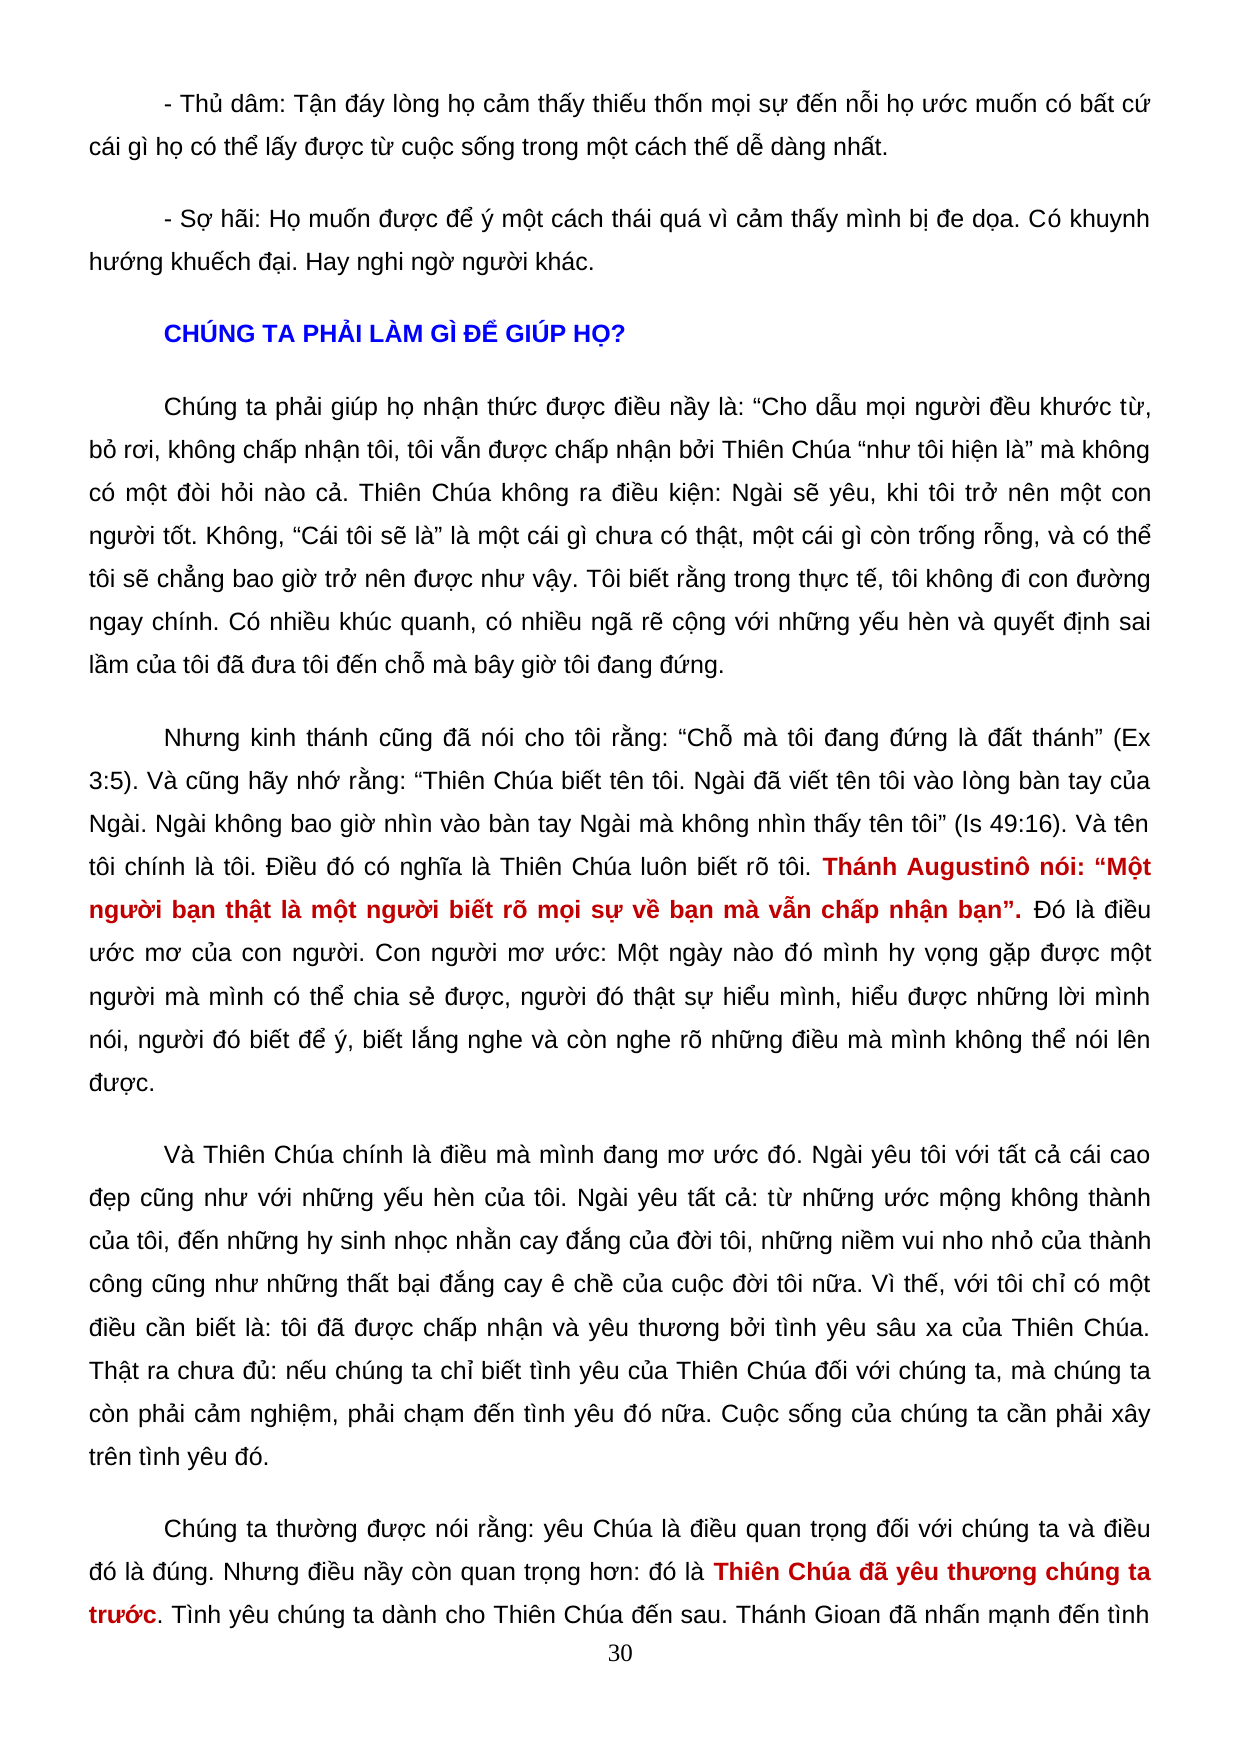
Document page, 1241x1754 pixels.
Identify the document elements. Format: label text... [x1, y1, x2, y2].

text Và Thiên Chúa chính là điều mà mình đang mơ ước đó. Ngài yêu tôi với tất cả cái cao đẹp cũng như với những yếu hèn của tôi. Ngài yêu tất cả: từ những ước mộng không thành của tôi, đến những hy sinh nhọc nhằn cay đắng của đời tôi, những niềm vui nho nhỏ của thành công cũng như những thất bại đắng cay ê chề của cuộc đời tôi nữa. Vì thế, với tôi chỉ có một điều cần biết là: tôi đã được chấp nhận và yêu thương bởi tình yêu sâu xa của Thiên Chúa. Thật ra chưa đủ: nếu chúng ta chỉ biết tình yêu của Thiên Chúa đối với chúng ta, mà chúng ta còn phải cảm nghiệm, phải chạm đến tình yêu đó nữa. Cuộc sống của chúng ta cần phải xây trên tình yêu đó. [89, 909, 1152, 1240]
text Nhưng kinh thánh cũng đã nói cho tôi rằng: “Chỗ mà tôi đang đứng là đất thánh” (Ex 3:5). Và cũng hãy nhớ rằng: “Thiên Chúa biết tên tôi. Ngài đã viết tên tôi vào lòng bàn tay của Ngài. Ngài không bao giờ nhìn vào bàn tay Ngài mà không nhìn thấy tên tôi” (Is 49:16). Và tên tôi chính là tôi. Điều đó có nghĩa là Thiên Chúa luôn biết rõ tôi. Thánh Augustinô nói: “Một người bạn thật là một người biết rõ mọi sự về bạn mà vẫn chấp nhận bạn”. Đó là điều ước mơ của con người. Con người mơ ước: Một ngày nào đó mình hy vọng gặp được một người mà mình có thể chia sẻ được, người đó thật sự hiểu mình, hiểu được những lời mình nói, người đó biết để ý, biết lắng nghe và còn nghe rõ những điều mà mình không thể nói lên được. [89, 492, 1152, 866]
text CHÚNG TA PHẢI LÀM GÌ ĐỂ GIÚP HỌ? [89, 89, 1152, 117]
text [89, 1283, 1152, 1614]
text Chúng ta phải giúp họ nhận thức được điều nầy là: “Cho dẫu mọi người đều khước từ, bỏ rơi, không chấp nhận tôi, tôi vẫn được chấp nhận bởi Thiên Chúa “như tôi hiện là” mà không có một đòi hỏi nào cả. Thiên Chúa không ra điều kiện: Ngài sẽ yêu, khi tôi trở nên một con người tốt. Không, “Cái tôi sẽ là” là một cái gì chưa có thật, một cái gì còn trống rỗng, và có thể tôi sẽ chẳng bao giờ trở nên được như vậy. Tôi biết rằng trong thực tế, tôi không đi con đường ngay chính. Có nhiều khúc quanh, có nhiều ngã rẽ cộng với những yếu hèn và quyết định sai lầm của tôi đã đưa tôi đến chỗ mà bây giờ tôi đang đứng. [89, 161, 1152, 448]
